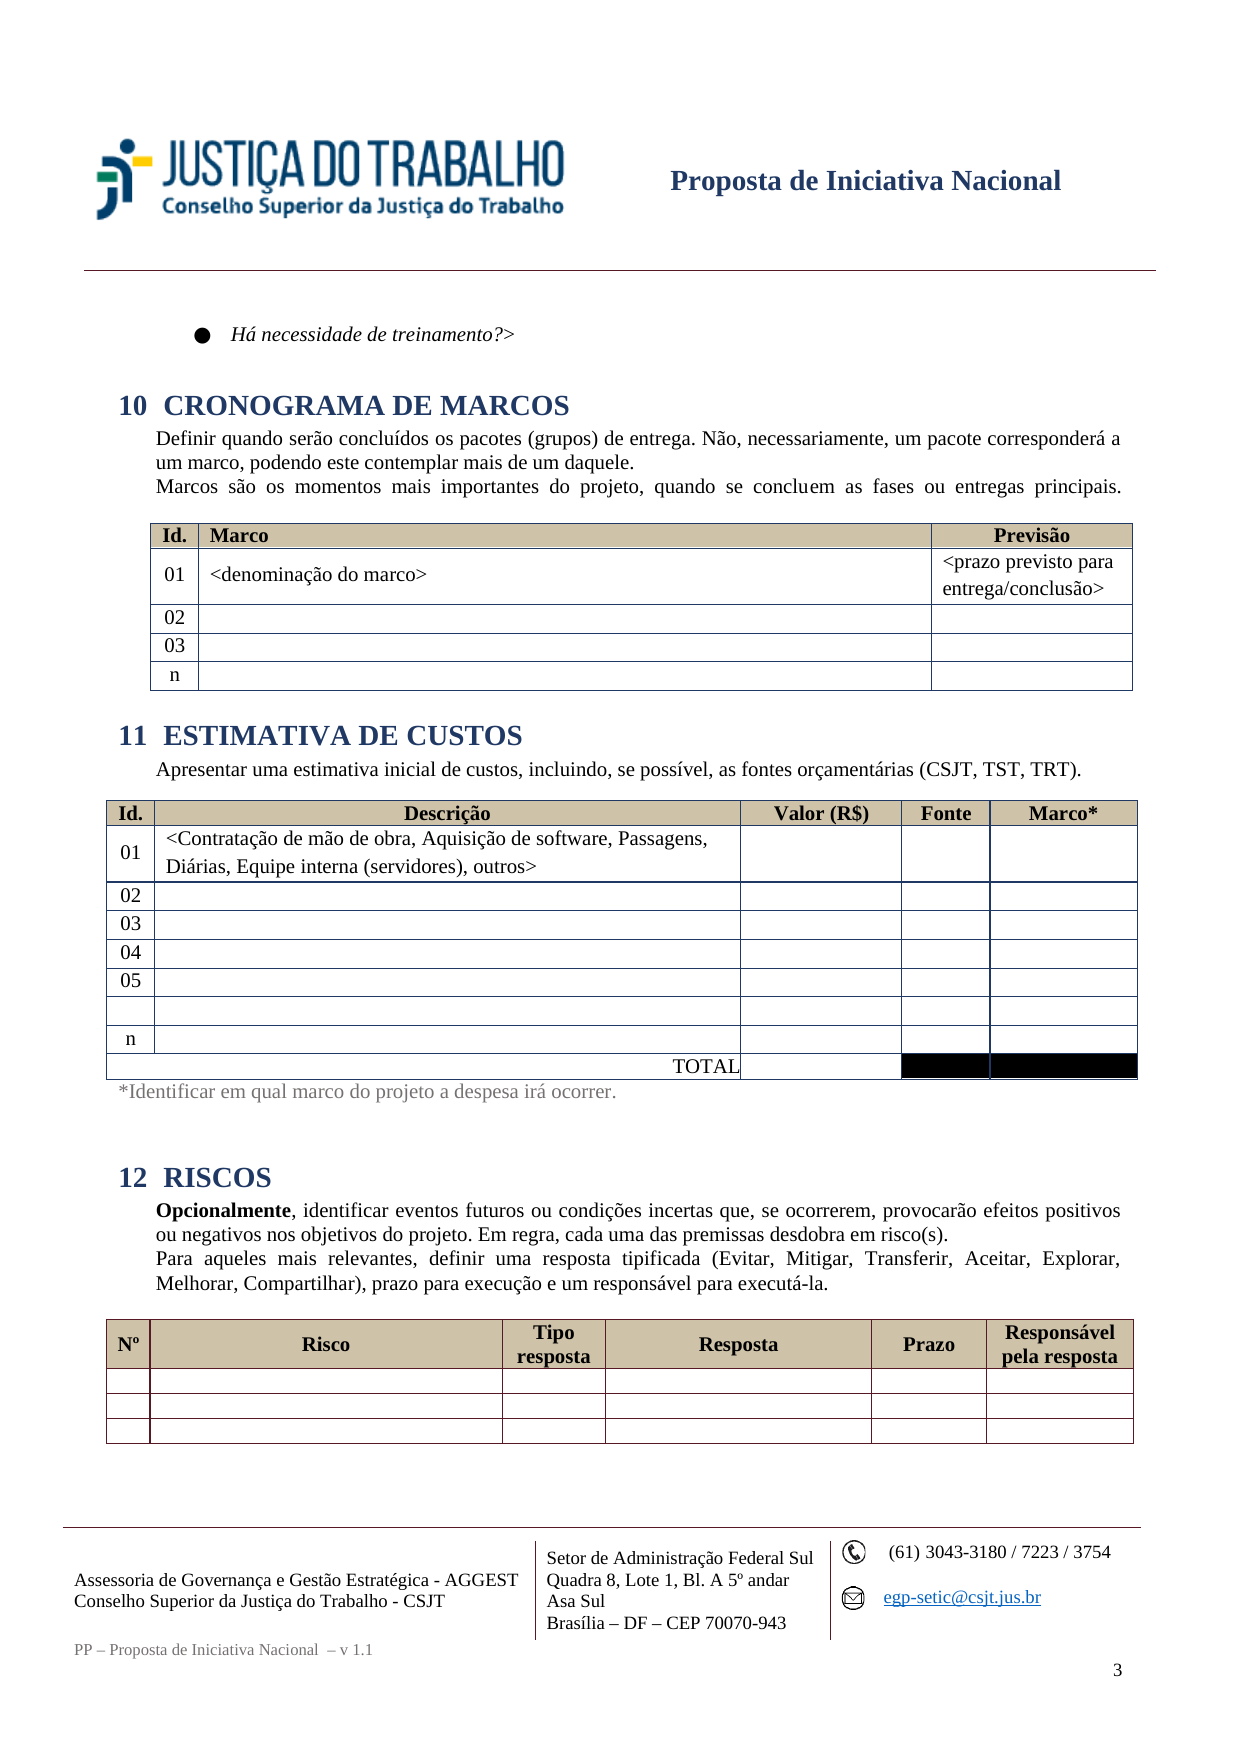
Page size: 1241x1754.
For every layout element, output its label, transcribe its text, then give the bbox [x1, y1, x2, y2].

picture [842, 1540, 866, 1564]
table_cell [872, 1394, 986, 1418]
table_cell [606, 1419, 871, 1443]
table_cell [987, 1369, 1133, 1393]
table_header Nº [107, 1320, 149, 1368]
table_cell [155, 911, 740, 939]
table_cell [991, 1026, 1137, 1053]
table_cell [902, 826, 989, 881]
table_cell [991, 826, 1137, 881]
table_cell [741, 969, 901, 996]
table_cell 05 [107, 969, 154, 996]
table_cell 03 [151, 634, 198, 661]
table_cell [902, 883, 989, 910]
table_cell [503, 1369, 605, 1393]
table_cell <denominação do marco> [199, 549, 931, 604]
text Para aqueles mais relevantes, definir uma resposta tipificada (Evitar, Mitigar, Transferir, Aceitar, Explorar, Melhorar, Compartilhar), prazo para execução e um responsável para executá-la. [156, 1246, 1122, 1294]
table_cell [503, 1419, 605, 1443]
table_cell [741, 1026, 901, 1053]
table_cell <prazo previsto para entrega/conclusão> [932, 549, 1132, 604]
table_cell [199, 605, 931, 632]
table_cell TOTAL [107, 1054, 740, 1078]
picture [95, 101, 565, 258]
table_cell [991, 997, 1137, 1025]
table_cell [932, 634, 1132, 661]
table_cell [932, 662, 1132, 690]
list Há necessidade de treinamento?> [193, 311, 1122, 354]
text Marcos são os momentos mais importantes do projeto, quando se concluem as fases ou entregas principais. [156, 474, 1122, 522]
table_cell [151, 1369, 502, 1393]
table_cell [503, 1394, 605, 1418]
table_header Descrição [155, 801, 740, 825]
table_cell [155, 997, 740, 1025]
table_cell n [107, 1026, 154, 1053]
table_cell [987, 1419, 1133, 1443]
text Opcionalmente, identificar eventos futuros ou condições incertas que, se ocorrerem, provocarão efeitos positivos ou negativos nos objetivos do projeto. Em regra, cada uma das premissas desdobra em risco(s). [156, 1198, 1122, 1246]
table_cell [991, 911, 1137, 939]
table_cell [606, 1394, 871, 1418]
table_cell [107, 1394, 149, 1418]
table_cell [155, 1026, 740, 1053]
table_cell [155, 940, 740, 967]
table_cell 04 [107, 940, 154, 967]
table_header Resposta [606, 1320, 871, 1368]
table_cell [741, 911, 901, 939]
table_cell [902, 940, 989, 967]
table_header Id. [107, 801, 154, 825]
table_cell 01 [151, 549, 198, 604]
table_header Previsão [932, 524, 1132, 547]
subtitle CRONOGRAMA DE MARCOS [118, 388, 1122, 421]
table_header Marco [199, 524, 931, 547]
table_header Marco* [991, 801, 1137, 825]
table_cell [741, 826, 901, 881]
table_cell [902, 1026, 989, 1053]
table_cell [151, 1394, 502, 1418]
table_cell [741, 883, 901, 910]
table_cell [107, 1369, 149, 1393]
table_header Risco [151, 1320, 502, 1368]
table_header Id. [151, 524, 198, 547]
table_cell [606, 1369, 871, 1393]
table_cell [872, 1369, 986, 1393]
table_cell [932, 605, 1132, 632]
text Definir quando serão concluídos os pacotes (grupos) de entrega. Não, necessariamente, um pacote corresponderá a um marco, podendo este contemplar mais de um daquele. [156, 426, 1122, 474]
subtitle RISCOS [118, 1160, 1122, 1193]
table_cell 02 [107, 883, 154, 910]
text *Identificar em qual marco do projeto a despesa irá ocorrer. [118, 1080, 1122, 1103]
table_header Responsável pela resposta [987, 1320, 1133, 1368]
table_cell [991, 1054, 1137, 1078]
table_cell [741, 997, 901, 1025]
table_cell [902, 1054, 989, 1078]
table_cell <Contratação de mão de obra, Aquisição de software, Passagens, Diárias, Equipe interna (servidores), outros> [155, 826, 740, 881]
table_cell [107, 1419, 149, 1443]
table_cell [151, 1419, 502, 1443]
table_cell 02 [151, 605, 198, 632]
table_cell [987, 1394, 1133, 1418]
table_cell [199, 634, 931, 661]
picture [841, 1586, 865, 1610]
table_cell [199, 662, 931, 690]
table_cell 01 [107, 826, 154, 881]
table_cell [107, 997, 154, 1025]
text Apresentar uma estimativa inicial de custos, incluindo, se possível, as fontes orçamentárias (CSJT, TST, TRT). [156, 757, 1122, 781]
subtitle ESTIMATIVA DE CUSTOS [118, 718, 1122, 752]
table_cell [902, 969, 989, 996]
table_cell [155, 969, 740, 996]
table_cell [991, 969, 1137, 996]
table_cell [902, 911, 989, 939]
table_cell [991, 883, 1137, 910]
table_cell [741, 940, 901, 967]
table_cell [155, 883, 740, 910]
table_header Tipo resposta [503, 1320, 605, 1368]
table_cell n [151, 662, 198, 690]
table_cell [991, 940, 1137, 967]
table_cell [872, 1419, 986, 1443]
table_header Prazo [872, 1320, 986, 1368]
table_header Valor (R$) [741, 801, 901, 825]
table_header Fonte [902, 801, 989, 825]
table_cell 03 [107, 911, 154, 939]
table_cell [902, 997, 989, 1025]
table_cell [741, 1054, 901, 1078]
